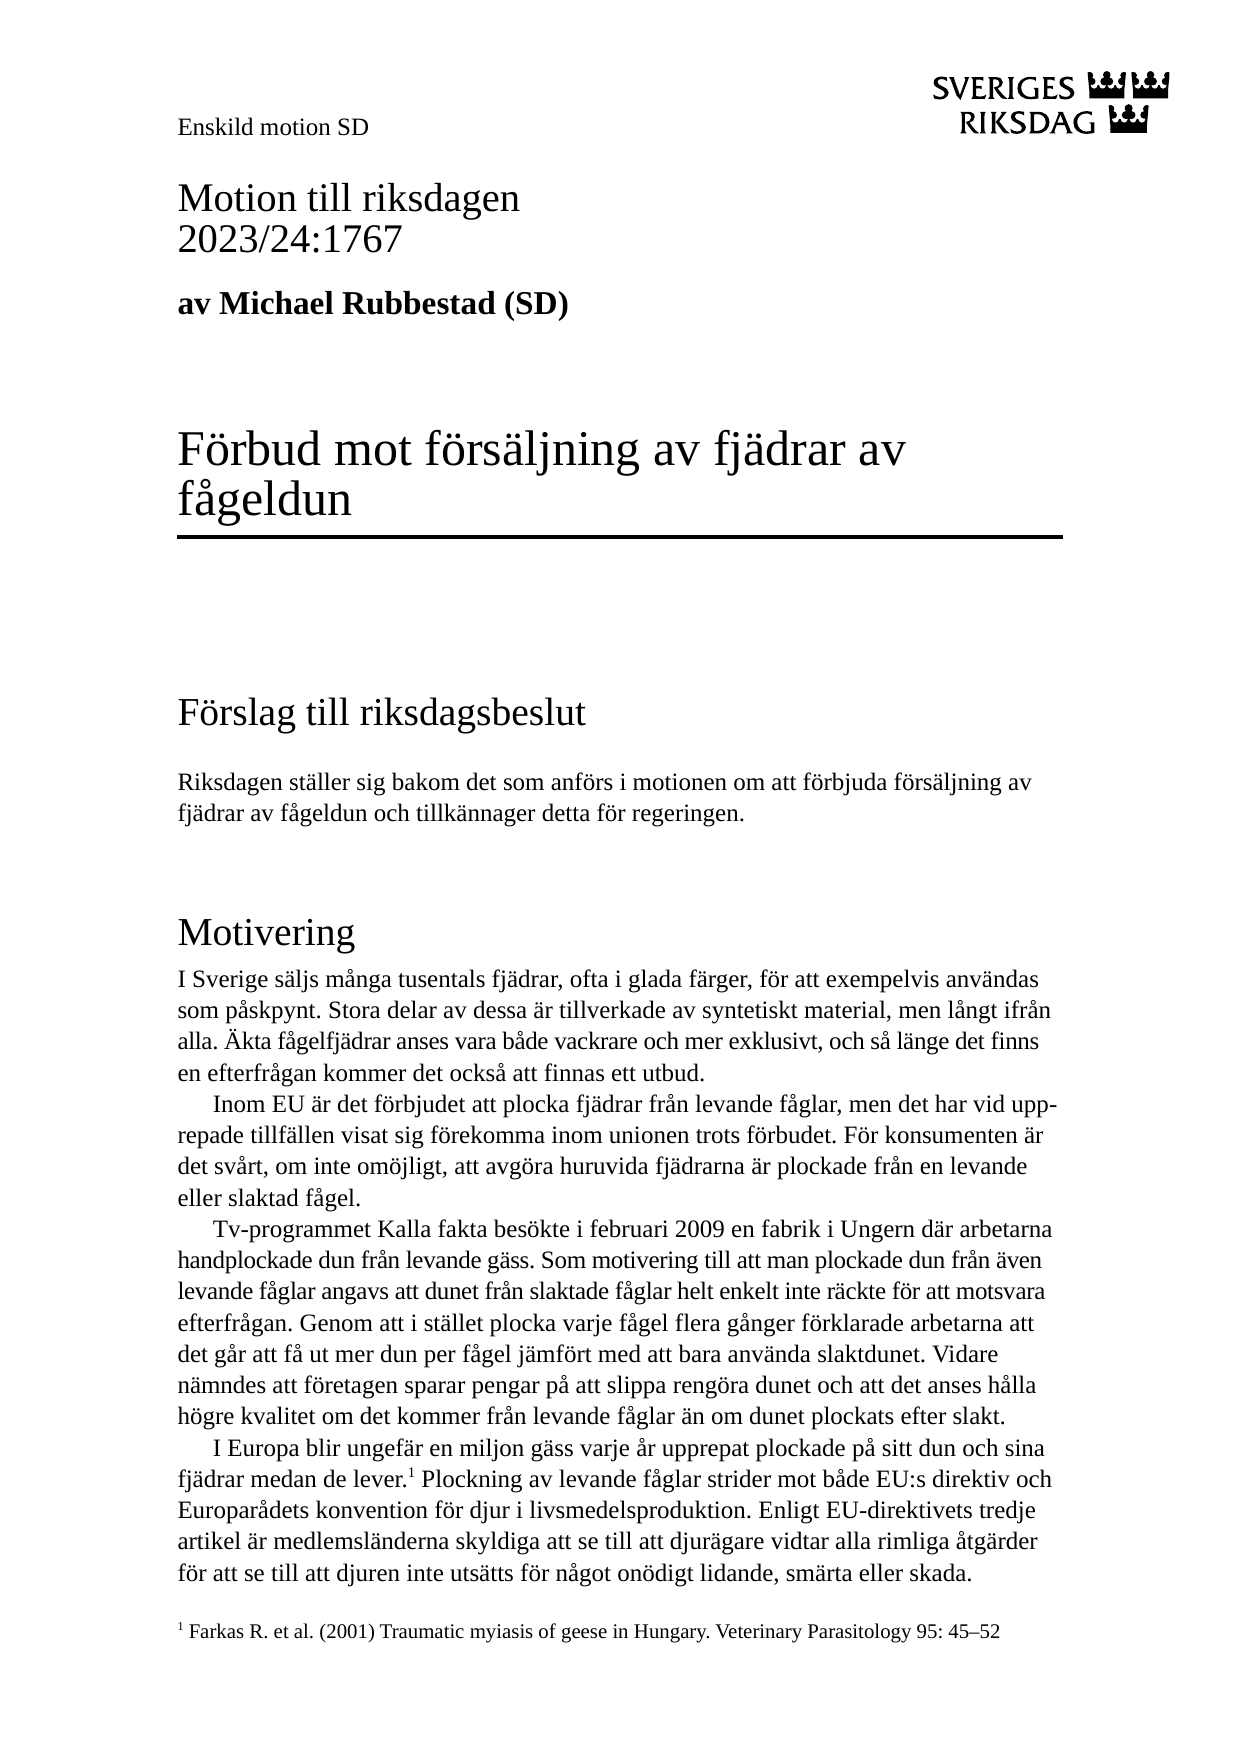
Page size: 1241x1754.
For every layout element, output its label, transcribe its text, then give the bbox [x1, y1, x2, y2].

text I Europa blir ungefär en miljon gäss varje år upprepat plockade på sitt dun och sina fjädrar medan de lever. Plockning av levande fåglar strider mot både EU:s direktiv och Europarådets konvention för djur i livsmedelsproduktion. Enligt EU-direktivets tredje artikel är medlemsländerna skyldiga att se till att djurägare vidtar alla rimliga åtgärder för att se till att djuren inte utsätts för något onödigt lidande, smärta eller skada. [177, 1430, 1063, 1586]
text Tv-programmet Kalla fakta besökte i februari 2009 en fabrik i Ungern där arbetarna handplockade dun från levande gäss. Som motivering till att man plockade dun från även levande fåglar angavs att dunet från slaktade fåglar helt enkelt inte räckte för att motsvara efterfrågan. Genom att i stället plocka varje fågel flera gånger förklarade arbetarna att det går att få ut mer dun per fågel jämfört med att bara använda slaktdunet. Vidare nämndes att företagen sparar pengar på att slippa rengöra dunet och att det anses hålla högre kvalitet om det kommer från levande fåglar än om dunet plockats efter slakt. [177, 1211, 1063, 1430]
text Inom EU är det förbjudet att plocka fjädrar från levande fåglar, men det har vid upprepade tillfällen visat sig förekomma inom unionen trots förbudet. För konsumenten är det svårt, om inte omöjligt, att avgöra huruvida fjädrarna är plockade från en levande eller slaktad fågel. [177, 1086, 1063, 1211]
text I Sverige säljs många tusentals fjädrar, ofta i glada färger, för att exempelvis användas som påskpynt. Stora delar av dessa är tillverkade av syntetiskt material, men långt ifrån alla. Äkta fågelfjädrar anses vara både vackrare och mer exklusivt, och så länge det finns en efterfrågan kommer det också att finnas ett utbud. [177, 961, 1063, 1086]
